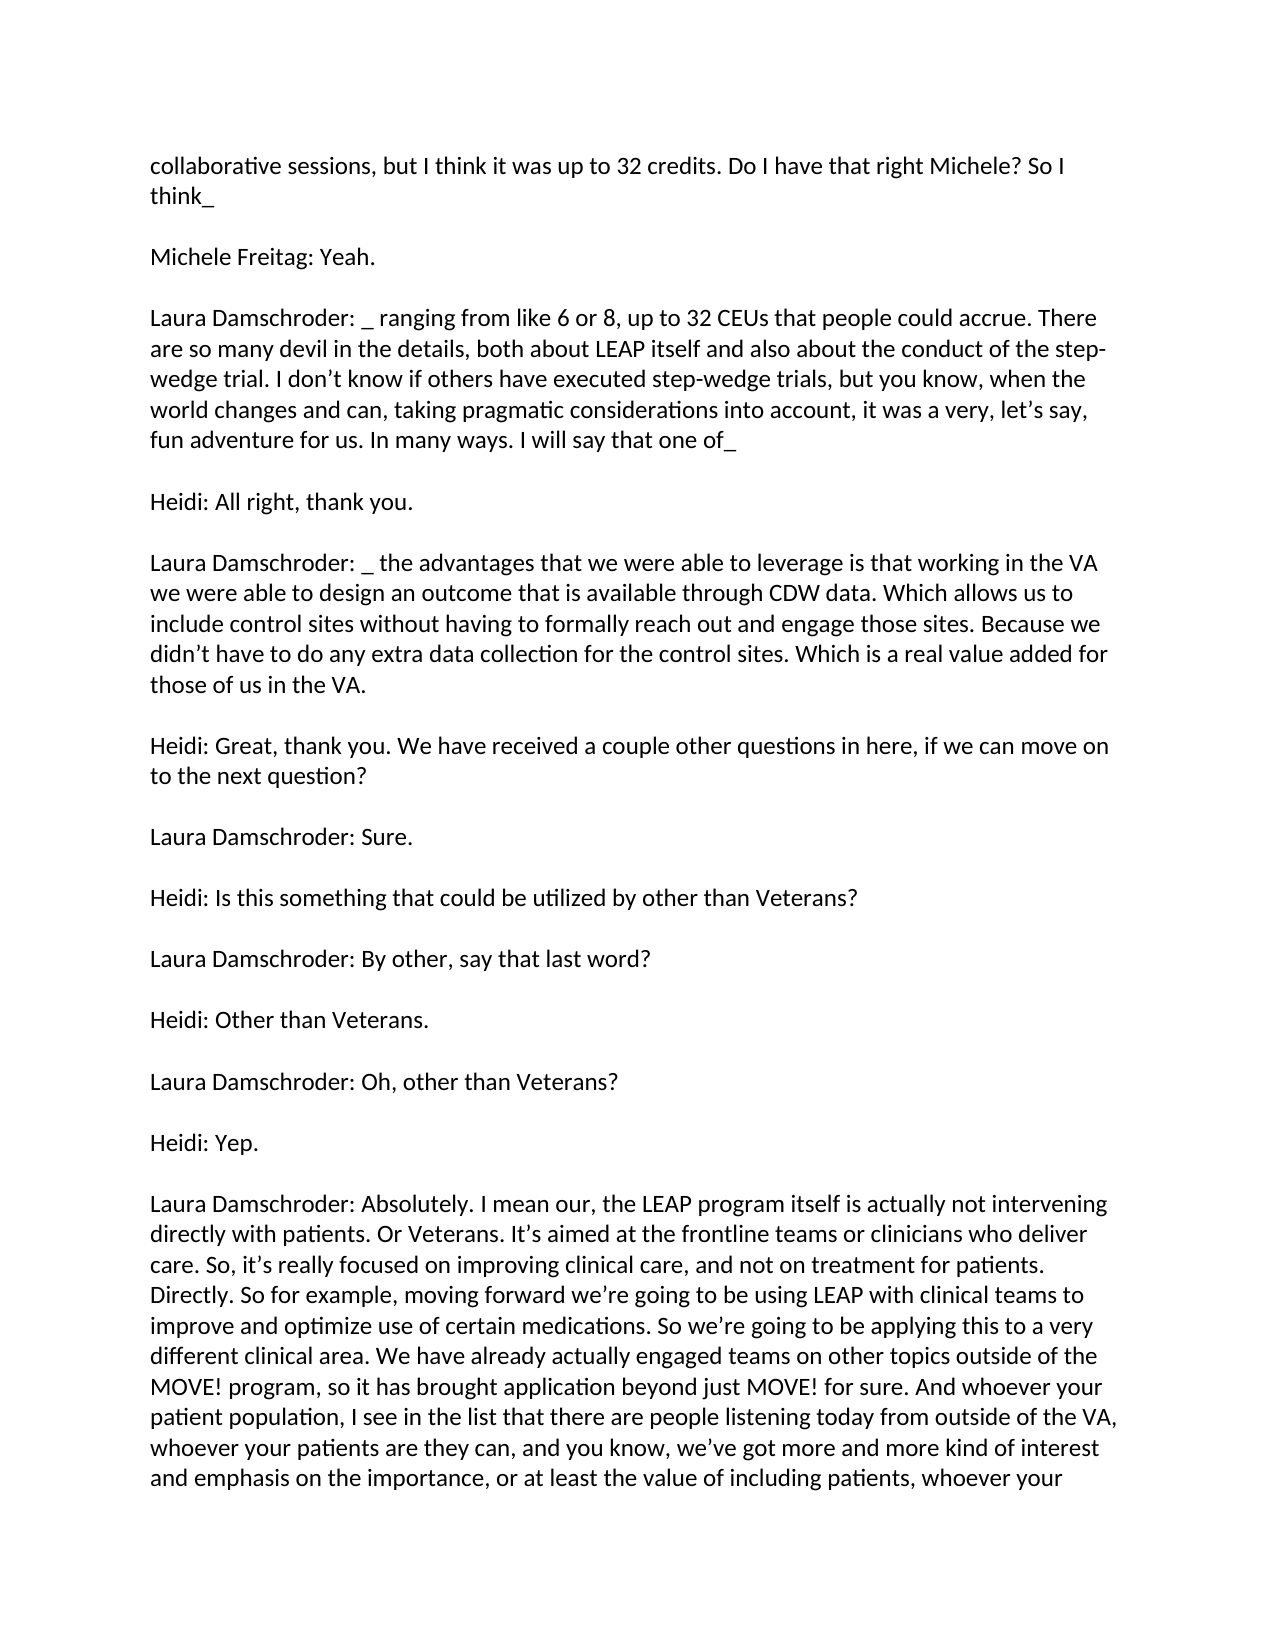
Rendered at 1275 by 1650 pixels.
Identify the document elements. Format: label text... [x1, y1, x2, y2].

text Heidi: Great, thank you. We have received a couple other questions in here, if we can move on to the next question? [150, 730, 1125, 791]
text Laura Damschroder: _ ranging from like 6 or 8, up to 32 CEUs that people could accrue. There are so many devil in the details, both about LEAP itself and also about the conduct of the step-wedge trial. I don’t know if others have executed step-wedge trials, but you know, when the world changes and can, taking pragmatic considerations into account, it was a very, let’s say, fun adventure for us. In many ways. I will say that one of_ [150, 303, 1125, 455]
text Heidi: All right, thank you. [150, 486, 1125, 516]
text Laura Damschroder: _ the advantages that we were able to leverage is that working in the VA we were able to design an outcome that is available through CDW data. Which allows us to include control sites without having to formally reach out and engage those sites. Because we didn’t have to do any extra data collection for the control sites. Which is a real value added for those of us in the VA. [150, 547, 1125, 699]
text Heidi: Other than Veterans. [150, 1004, 1125, 1035]
text Heidi: Yep. [150, 1127, 1125, 1157]
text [150, 1188, 1125, 1493]
text Michele Freitag: Yeah. [150, 242, 1125, 272]
text Laura Damschroder: Oh, other than Veterans? [150, 1066, 1125, 1096]
text Heidi: Is this something that could be utilized by other than Veterans? [150, 882, 1125, 913]
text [150, 150, 1125, 211]
text Laura Damschroder: By other, say that last word? [150, 943, 1125, 974]
text Laura Damschroder: Sure. [150, 821, 1125, 852]
